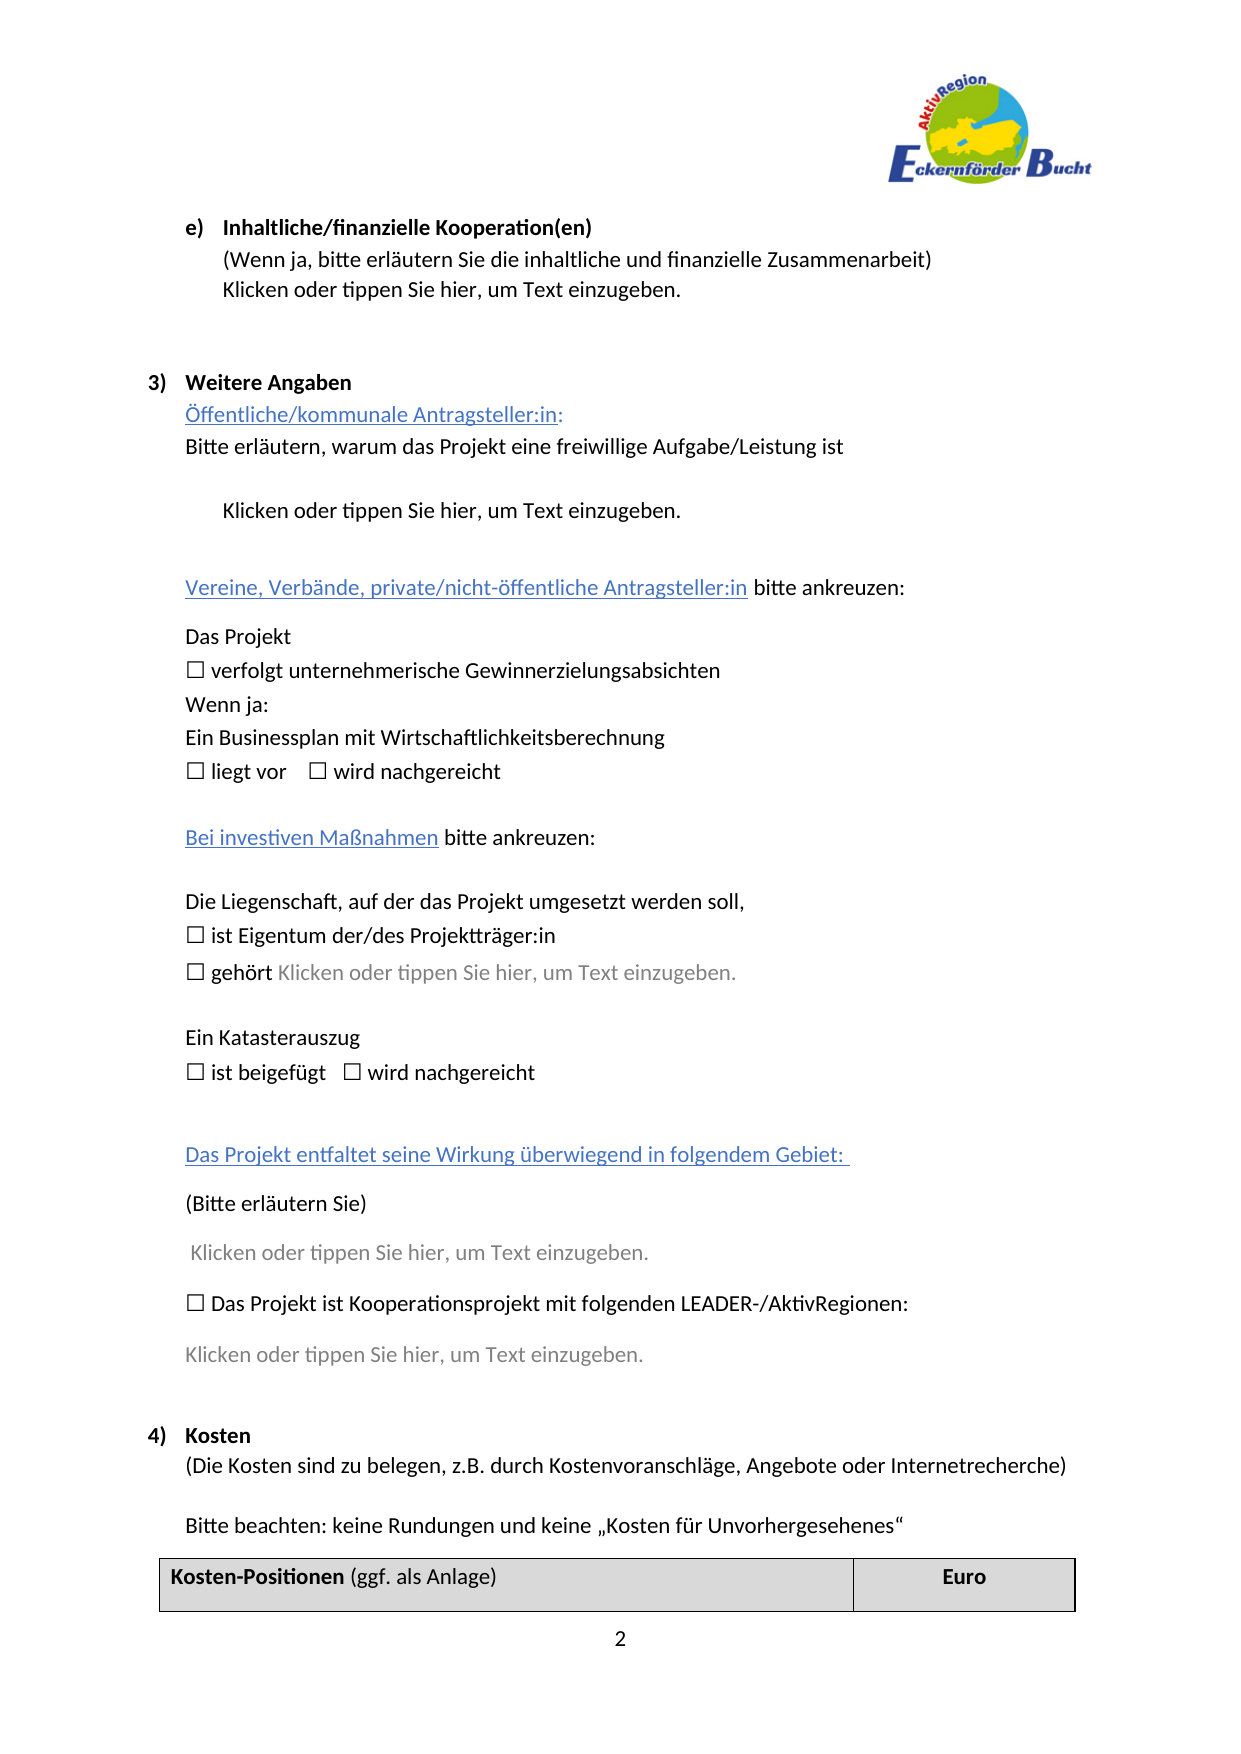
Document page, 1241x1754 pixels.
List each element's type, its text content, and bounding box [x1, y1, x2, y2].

table_header Euro [854, 1559, 1074, 1611]
list Wenn ja: [185, 690, 1093, 718]
list Ein Katasterauszug [185, 1023, 1093, 1052]
text Das Projekt entfaltet seine Wirkung überwiegend in folgendem Gebiet: [185, 1141, 1093, 1168]
list ist beigefügt wird nachgereicht [185, 1056, 1093, 1087]
text Das Projekt ist Kooperationsprojekt mit folgenden LEADER-/AktivRegionen: [185, 1287, 1093, 1318]
list Weitere Angaben [148, 368, 1093, 396]
list Die Liegenschaft, auf der das Projekt umgesetzt werden soll, [185, 887, 1093, 915]
text Vereine, Verbände, private/nicht-öffentliche Antragsteller:in bitte ankreuzen: [185, 573, 1093, 601]
list Kosten [148, 1421, 1093, 1449]
list (Die Kosten sind zu belegen, z.B. durch Kostenvoranschläge, Angebote oder Internetrecherche) [185, 1451, 1093, 1479]
list Öffentliche/kommunale Antragsteller:in: [185, 400, 1093, 428]
list Ein Businessplan mit Wirtschaftlichkeitsberechnung [185, 723, 1093, 751]
picture [887, 73, 1093, 185]
list Bitte beachten: keine Rundungen und keine „Kosten für Unvorhergesehenes“ [185, 1511, 1093, 1539]
list Bitte erläutern, warum das Projekt eine freiwillige Aufgabe/Leistung ist [185, 432, 1093, 460]
list Inhaltliche/finanzielle Kooperation(en) [185, 213, 1093, 241]
list Das Projekt [185, 622, 1093, 650]
list (Wenn ja, bitte erläutern Sie die inhaltliche und finanzielle Zusammenarbeit) [223, 245, 1093, 273]
list Bei investiven Maßnahmen bitte ankreuzen: [185, 823, 1093, 851]
list liegt vor wird nachgereicht [185, 755, 1093, 786]
list gehört [185, 955, 1093, 987]
text (Bitte erläutern Sie) [185, 1189, 1093, 1217]
list ist Eigentum der/des Projektträger:in [185, 919, 1093, 951]
table_header Kosten-Positionen (ggf. als Anlage) [160, 1559, 853, 1611]
list verfolgt unternehmerische Gewinnerzielungsabsichten [185, 654, 1093, 686]
